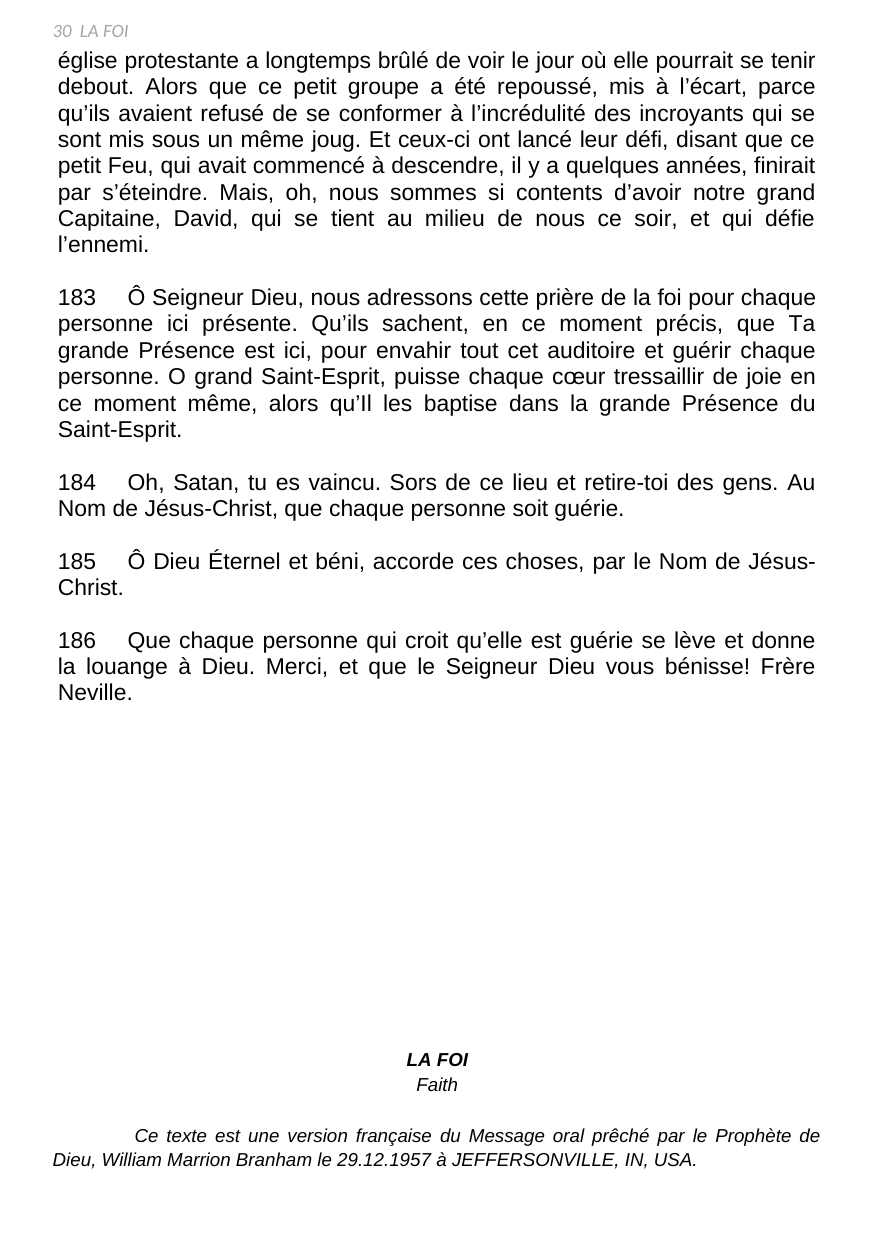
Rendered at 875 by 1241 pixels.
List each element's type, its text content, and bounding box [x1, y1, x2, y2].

text 183 Ô Seigneur Dieu, nous adressons cette prière de la foi pour chaque personne ici présente. Qu’ils sachent, en ce moment précis, que Ta grande Présence est ici, pour envahir tout cet auditoire et guérir chaque personne. O grand Saint-Esprit, puisse chaque cœur tressaillir de joie en ce moment même, alors qu’Il les baptise dans la grande Présence du Saint-Esprit. [58, 284, 816, 442]
text 184 Oh, Satan, tu es vaincu. Sors de ce lieu et retire-toi des gens. Au Nom de Jésus-Christ, que chaque personne soit guérie. [58, 468, 816, 521]
text Ce texte est une version française du Message oral prêché par le Prophète de Dieu, William Marrion Branham le 29.12.1957 à JEFFERSONVILLE, IN, USA. [52, 1124, 822, 1171]
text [58, 47, 816, 258]
text LA FOI [52, 1049, 822, 1071]
text Faith [52, 1074, 822, 1096]
text 185 Ô Dieu Éternel et béni, accorde ces choses, par le Nom de Jésus-Christ. [58, 548, 816, 600]
text 186 Que chaque personne qui croit qu’elle est guérie se lève et donne la louange à Dieu. Merci, et que le Seigneur Dieu vous bénisse! Frère Neville. [58, 627, 816, 706]
